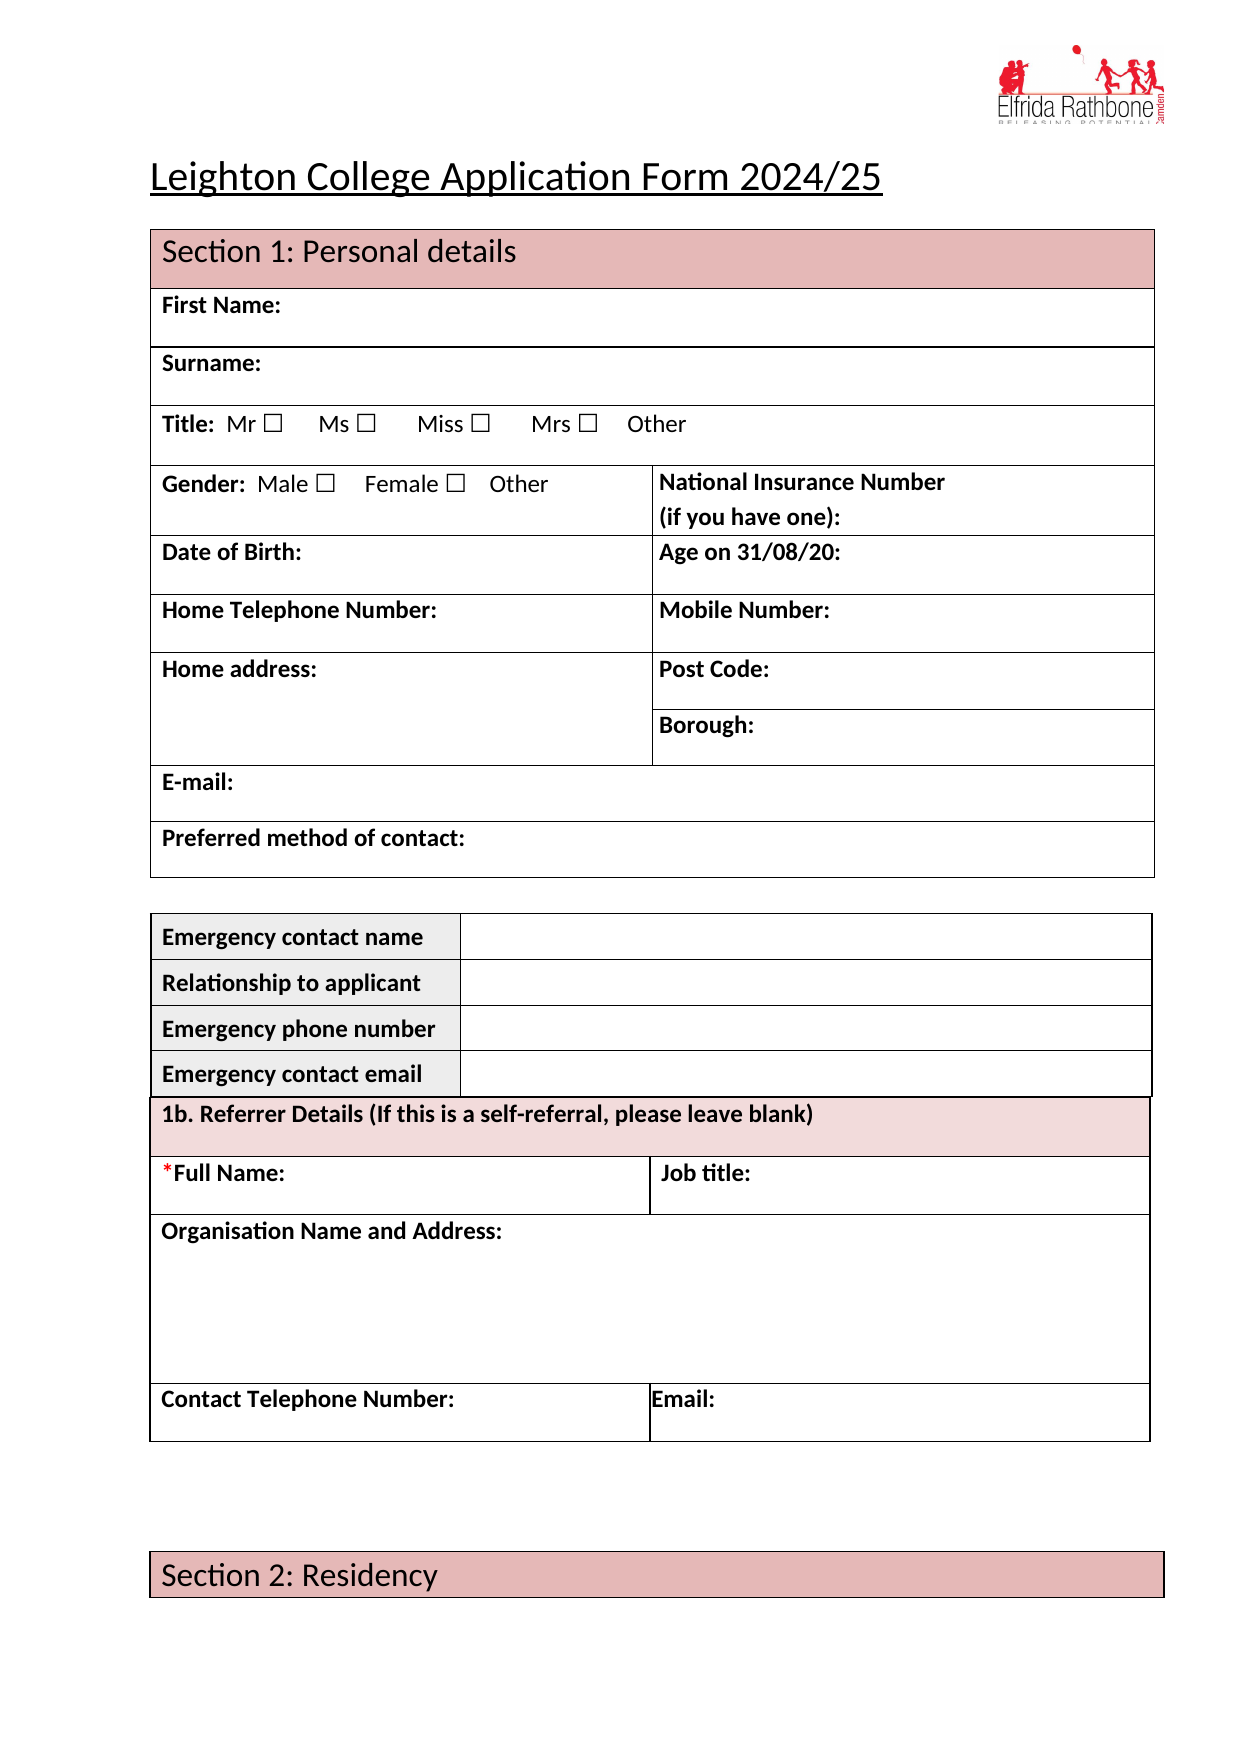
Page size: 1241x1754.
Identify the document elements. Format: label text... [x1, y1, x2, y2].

table_cell Post Code: [653, 653, 1154, 708]
table_header [461, 914, 1151, 959]
table_cell Organisation Name and Address: [151, 1215, 1149, 1383]
text Leighton College Application Form 2024/25 [150, 150, 1090, 201]
table_cell [461, 1051, 1151, 1096]
table_cell Age on 31/08/20: [653, 536, 1154, 594]
table_cell Home address: [151, 653, 652, 765]
table_header Emergency contact name [152, 914, 460, 959]
table_cell Emergency phone number [152, 1006, 460, 1050]
table_cell Job title: [651, 1157, 1149, 1214]
table_header Section 1: Personal details [151, 230, 1154, 288]
table_cell Mobile Number: [653, 595, 1154, 652]
table_cell Home Telephone Number: [151, 595, 652, 652]
table_cell Borough: [653, 710, 1154, 765]
table_cell Date of Birth: [151, 536, 652, 594]
table_cell Email: [651, 1384, 1149, 1441]
table_cell [461, 1006, 1151, 1050]
table_header 1b. Referrer Details (If this is a self-referral, please leave blank) [151, 1098, 1149, 1156]
table_header Section 2: Residency [151, 1552, 1163, 1597]
table_cell National Insurance Number (if you have one): [653, 466, 1154, 535]
table_cell Emergency contact email [152, 1051, 460, 1096]
table_cell Contact Telephone Number: [151, 1384, 649, 1441]
table_cell Surname: [151, 348, 1154, 405]
table_cell First Name: [151, 289, 1154, 346]
table_cell Relationship to applicant [152, 960, 460, 1005]
table_cell E-mail: [151, 766, 1154, 821]
table_cell Title: Mr Ms Miss Mrs Other [151, 406, 1154, 465]
table_cell Preferred method of contact: [151, 822, 1154, 877]
table_cell [461, 960, 1151, 1005]
table_cell Gender: Male Female Other [151, 466, 652, 535]
picture [998, 45, 1164, 124]
table_cell *Full Name: [151, 1157, 649, 1214]
